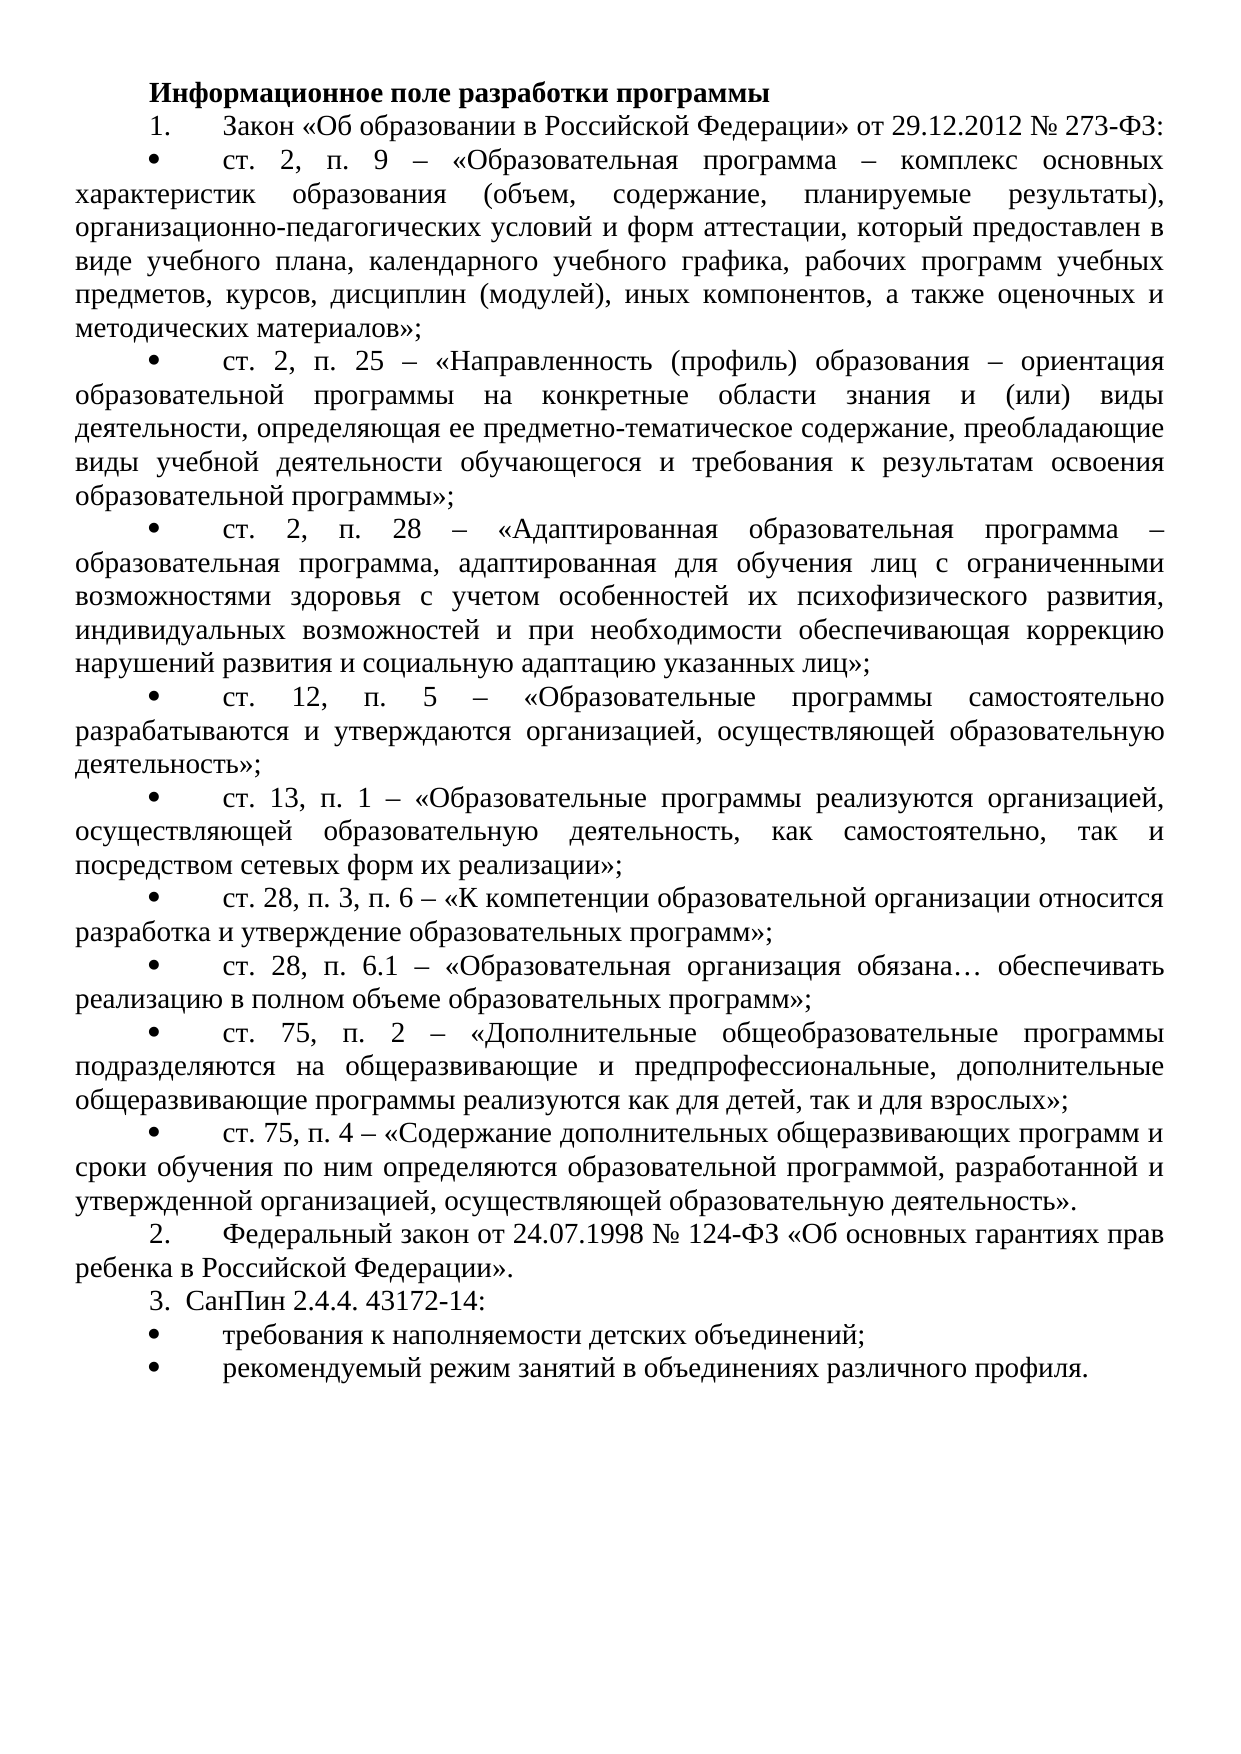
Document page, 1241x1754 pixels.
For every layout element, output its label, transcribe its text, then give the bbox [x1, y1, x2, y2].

list ст. 2, п. 28 – «Адаптированная образовательная программа – образовательная программа, адаптированная для обучения лиц с ограниченными возможностями здоровья с учетом особенностей их психофизического развития, индивидуальных возможностей и при необходимости обеспечивающая коррекцию нарушений развития и социальную адаптацию указанных лиц»; [75, 511, 1165, 679]
list ст. 75, п. 2 – «Дополнительные общеобразовательные программы подразделяются на общеразвивающие и предпрофессиональные, дополнительные общеразвивающие программы реализуются как для детей, так и для взрослых»; [75, 1015, 1165, 1116]
list Закон «Об образовании в Российской Федерации» от 29.12.2012 № 273-ФЗ: [75, 108, 1165, 142]
list ст. 2, п. 9 – «Образовательная программа – комплекс основных характеристик образования (объем, содержание, планируемые результаты), организационно-педагогических условий и форм аттестации, который предоставлен в виде учебного плана, календарного учебного графика, рабочих программ учебных предметов, курсов, дисциплин (модулей), иных компонентов, а также оценочных и методических материалов»; [75, 142, 1165, 343]
list рекомендуемый режим занятий в объединениях различного профиля. [75, 1351, 1165, 1384]
list Федеральный закон от 24.07.1998 № 124-ФЗ «Об основных гарантиях прав ребенка в Российской Федерации». [75, 1216, 1165, 1283]
list требования к наполняемости детских объединений; [75, 1317, 1165, 1351]
text Информационное поле разработки программы [75, 75, 1165, 108]
list ст. 12, п. 5 – «Образовательные программы самостоятельно разрабатываются и утверждаются организацией, осуществляющей образовательную деятельность»; [75, 679, 1165, 780]
list ст. 28, п. 3, п. 6 – «К компетенции образовательной организации относится разработка и утверждение образовательных программ»; [75, 881, 1165, 948]
list ст. 2, п. 25 – «Направленность (профиль) образования – ориентация образовательной программы на конкретные области знания и (или) виды деятельности, определяющая ее предметно-тематическое содержание, преобладающие виды учебной деятельности обучающегося и требования к результатам освоения образовательной программы»; [75, 343, 1165, 511]
list ст. 75, п. 4 – «Содержание дополнительных общеразвивающих программ и сроки обучения по ним определяются образовательной программой, разработанной и утвержденной организацией, осуществляющей образовательную деятельность». [75, 1116, 1165, 1216]
text 3. СанПин 2.4.4. 43172-14: [75, 1283, 1165, 1317]
list ст. 13, п. 1 – «Образовательные программы реализуются организацией, осуществляющей образовательную деятельность, как самостоятельно, так и посредством сетевых форм их реализации»; [75, 780, 1165, 881]
list ст. 28, п. 6.1 – «Образовательная организация обязана… обеспечивать реализацию в полном объеме образовательных программ»; [75, 948, 1165, 1015]
